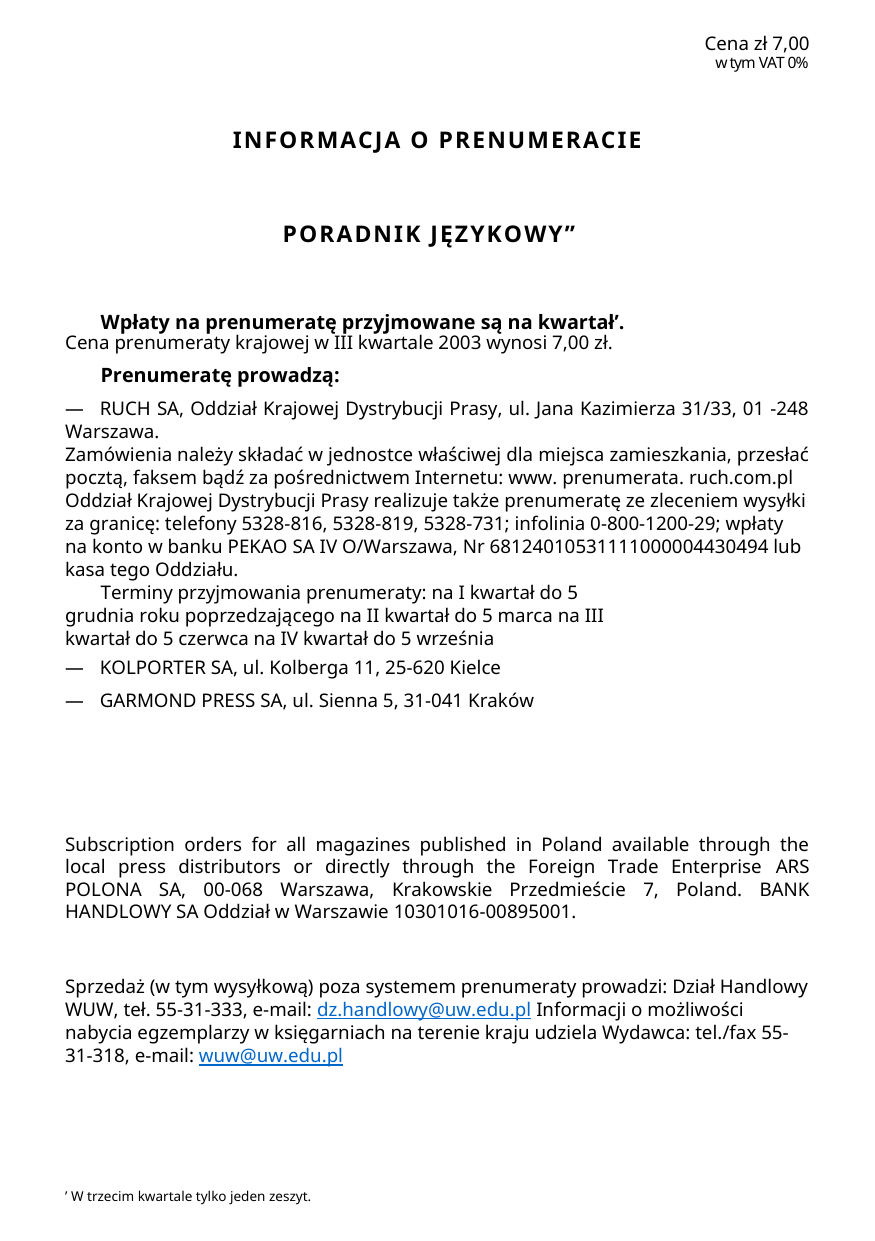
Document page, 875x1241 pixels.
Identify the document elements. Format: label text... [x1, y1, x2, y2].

text Cena prenumeraty krajowej w III kwartale 2003 wynosi 7,00 zł. [65, 335, 809, 353]
text Cena zł 7,00 [65, 36, 809, 54]
text Terminy przyjmowania prenumeraty: na I kwartał do 5 grudnia roku poprzedzającego na II kwartał do 5 marca na III kwartał do 5 czerwca na IV kwartał do 5 września [65, 581, 624, 650]
list KOLPORTER SA, ul. Kolberga 11, 25-620 Kielce [65, 659, 809, 678]
text Oddział Krajowej Dystrybucji Prasy realizuje także prenumeratę ze zleceniem wysyłki za granicę: telefony 5328-816, 5328-819, 5328-731; infolinia 0-800-1200-29; wpłaty na konto w banku PEKAO SA IV O/Warszawa, Nr 68124010531111000004430494 lub kasa tego Oddziału. [65, 489, 809, 581]
text PORADNIK JĘZYKOWY” [65, 224, 793, 247]
text Zamówienia należy składać w jednostce właściwej dla miejsca zamieszkania, przesłać pocztą, faksem bądź za pośrednictwem Internetu: www. prenumerata. ruch.com.pl [65, 443, 809, 489]
text INFORMACJA O PRENUMERACIE [65, 130, 809, 153]
text Prenumeratę prowadzą: [65, 367, 809, 386]
text w tym VAT 0% [65, 56, 809, 71]
list RUCH SA, Oddział Krajowej Dystrybucji Prasy, ul. Jana Kazimierza 31/33, 01 -248 Warszawa. [65, 397, 809, 443]
text ’ W trzecim kwartale tylko jeden zeszyt. [65, 1191, 311, 1204]
text Subscription orders for all magazines published in Poland available through the local press distributors or directly through the Foreign Trade Enterprise ARS POLONA SA, 00-068 Warszawa, Krakowskie Przedmieście 7, Poland. BANK HANDLOWY SA Oddział w Warszawie 10301016-00895001. [65, 833, 809, 923]
text Sprzedaż (w tym wysyłkową) poza systemem prenumeraty prowadzi: Dział Handlowy WUW, teł. 55-31-333, e-mail: dz.handlowy@uw.edu.pl Informacji o możliwości nabycia egzemplarzy w księgarniach na terenie kraju udziela Wydawca: tel./fax 55-31-318, e-mail: wuw@uw.edu.pl [65, 975, 809, 1067]
list GARMOND PRESS SA, ul. Sienna 5, 31-041 Kraków [65, 692, 809, 711]
text Wpłaty na prenumeratę przyjmowane są na kwartał’. [65, 314, 809, 333]
